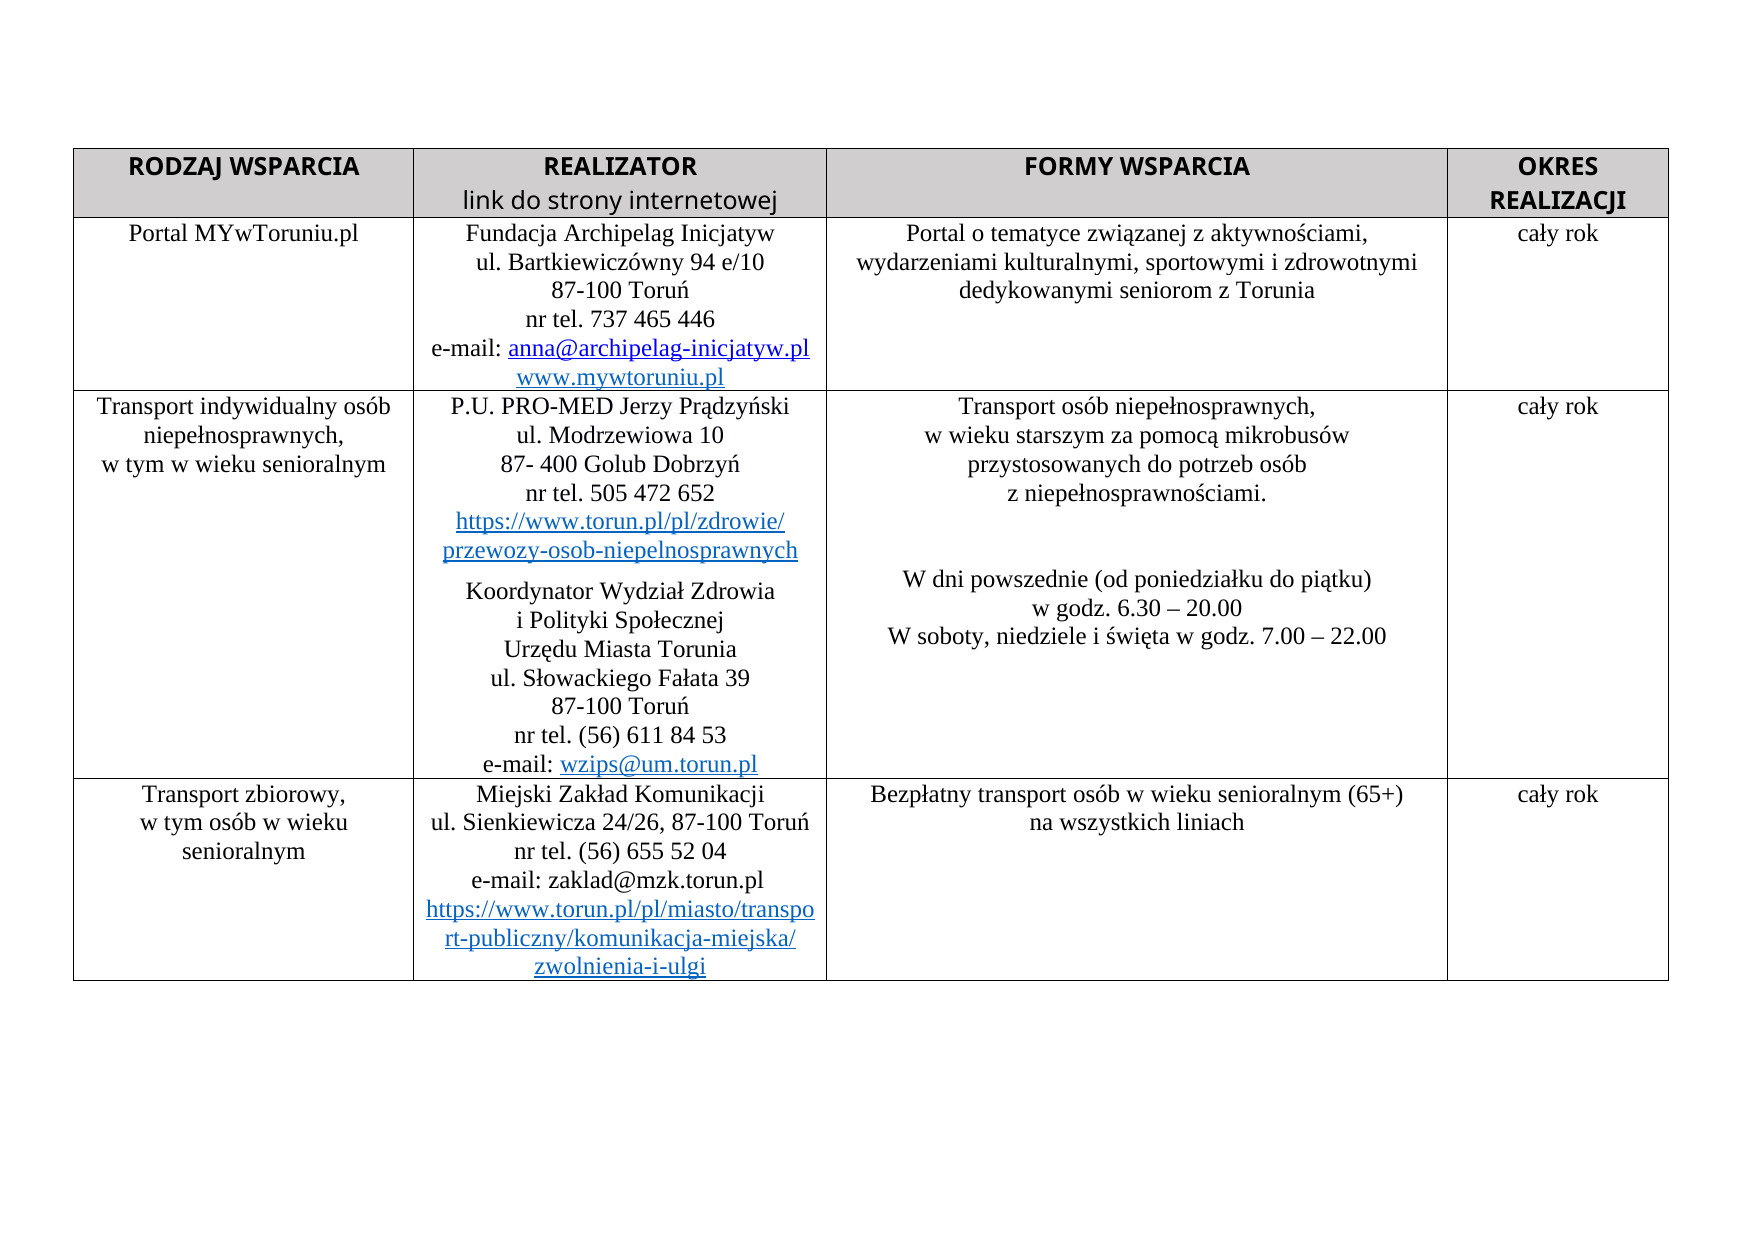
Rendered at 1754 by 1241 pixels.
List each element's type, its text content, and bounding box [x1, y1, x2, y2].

table_cell Transport osób niepełnosprawnych, w wieku starszym za pomocą mikrobusów przystosowanych do potrzeb osób z niepełnosprawnościami. W dni powszednie (od poniedziałku do piątku) w godz. 6.30 – 20.00 W soboty, niedziele i święta w godz. 7.00 – 22.00 [827, 391, 1447, 778]
table_cell Fundacja Archipelag Inicjatyw ul. Bartkiewiczówny 94 e/10 87-100 Toruń nr tel. 737 465 446 e-mail: anna@archipelag-inicjatyw.pl www.mywtoruniu.pl [414, 218, 826, 390]
table_cell Transport zbiorowy, w tym osób w wieku senioralnym [74, 779, 413, 980]
table_cell cały rok [1448, 391, 1668, 778]
table_header RODZAJ WSPARCIA [74, 149, 413, 217]
table_header OKRES REALIZACJI [1448, 149, 1668, 217]
table_header REALIZATOR link do strony internetowej [414, 149, 826, 217]
table_cell Transport indywidualny osób niepełnosprawnych, w tym w wieku senioralnym [74, 391, 413, 778]
table_cell Portal MYwToruniu.pl [74, 218, 413, 390]
table_cell Miejski Zakład Komunikacji ul. Sienkiewicza 24/26, 87-100 Toruń nr tel. (56) 655 52 04 e-mail: zaklad@mzk.torun.pl https://www.torun.pl/pl/miasto/transport-publiczny/komunikacja-miejska/zwolnienia-i-ulgi [414, 779, 826, 980]
table_header FORMY WSPARCIA [827, 149, 1447, 217]
table_cell P.U. PRO-MED Jerzy Prądzyński ul. Modrzewiowa 10 87- 400 Golub Dobrzyń nr tel. 505 472 652 https://www.torun.pl/pl/zdrowie/przewozy-osob-niepelnosprawnych Koordynator Wydział Zdrowia i Polityki Społecznej Urzędu Miasta Torunia ul. Słowackiego Fałata 39 87-100 Toruń nr tel. (56) 611 84 53 e-mail: wzips@um.torun.pl [414, 391, 826, 778]
table_cell cały rok [1448, 218, 1668, 390]
table_cell cały rok [1448, 779, 1668, 980]
table_cell Portal o tematyce związanej z aktywnościami, wydarzeniami kulturalnymi, sportowymi i zdrowotnymi dedykowanymi seniorom z Torunia [827, 218, 1447, 390]
table_cell Bezpłatny transport osób w wieku senioralnym (65+) na wszystkich liniach [827, 779, 1447, 980]
